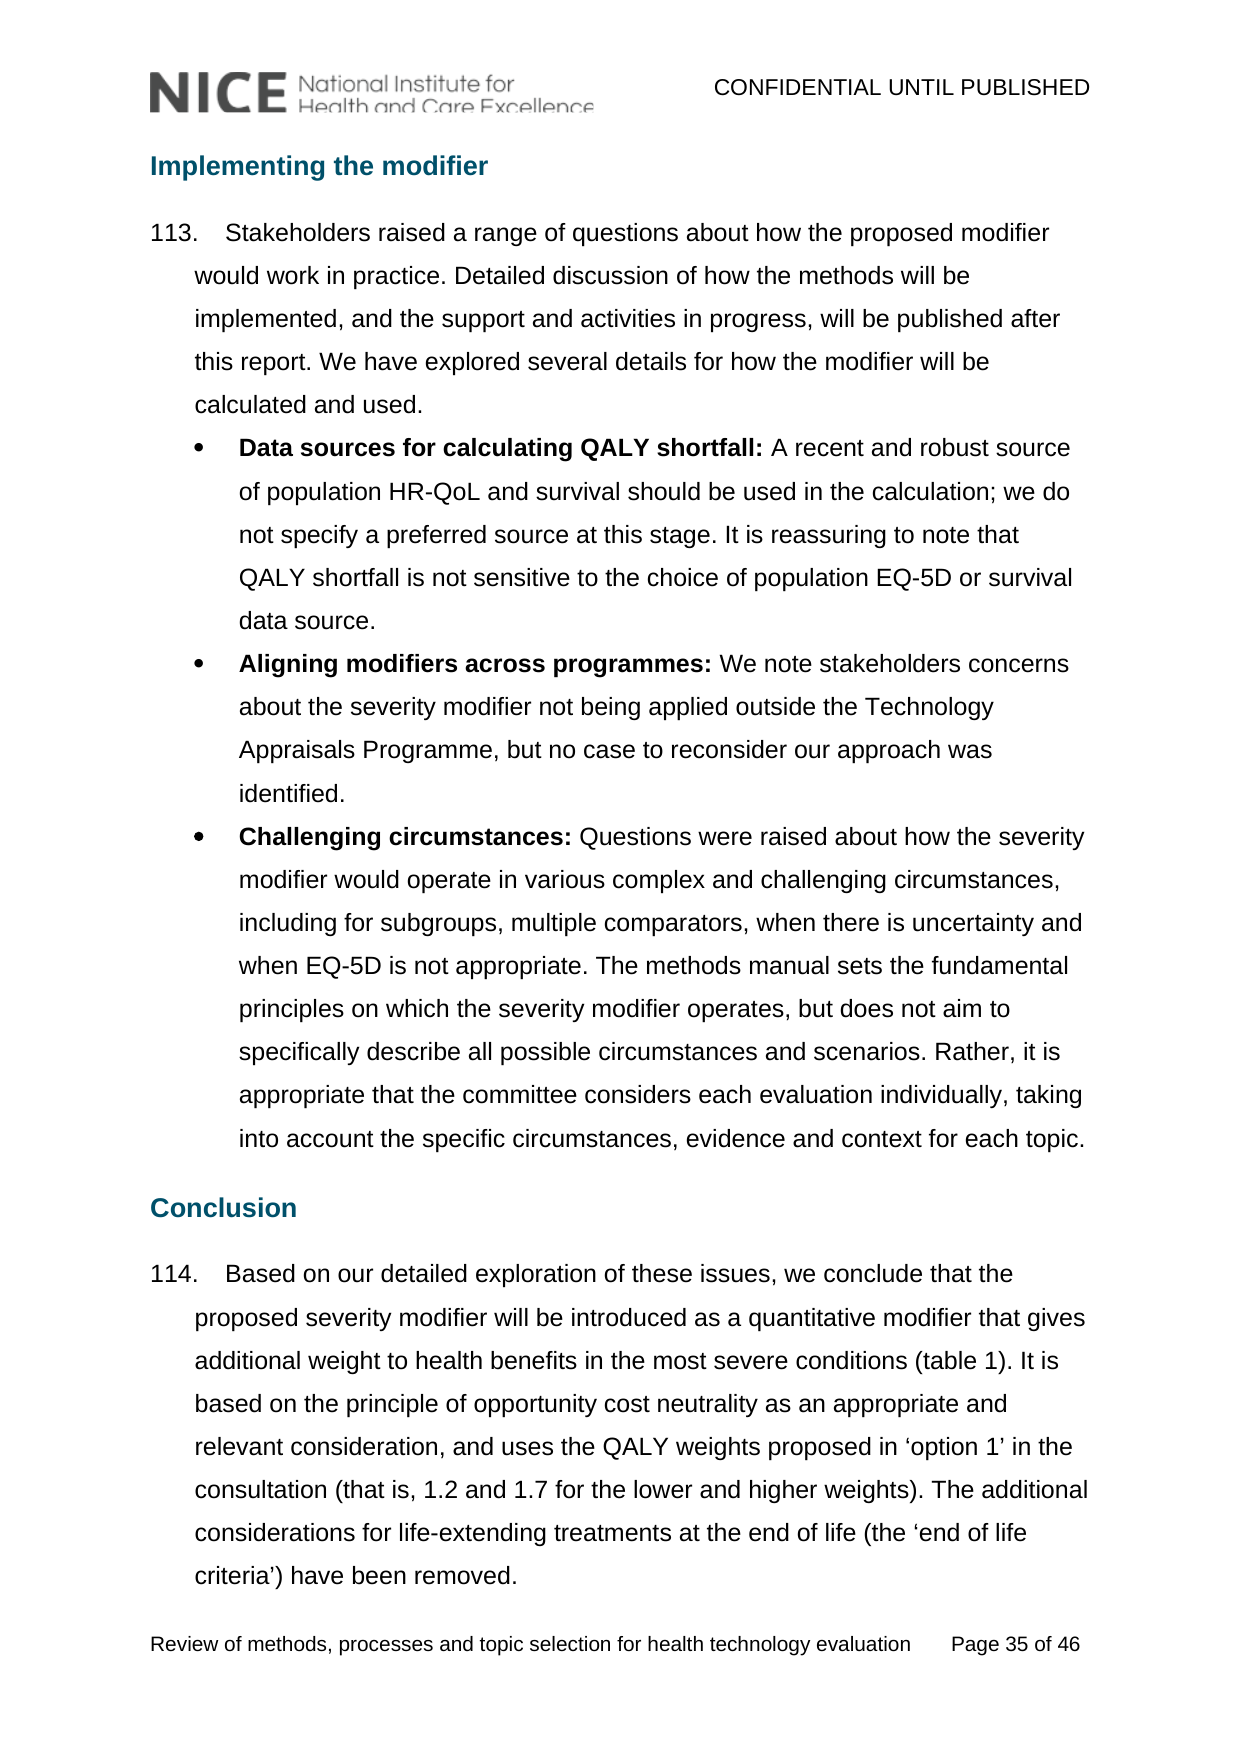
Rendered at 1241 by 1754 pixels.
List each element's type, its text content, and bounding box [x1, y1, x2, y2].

subtitle Conclusion [150, 1192, 1090, 1223]
list Data sources for calculating QALY shortfall: A recent and robust source of population HR-QoL and survival should be used in the calculation; we do not specify a preferred source at this stage. It is reassuring to note that QALY shortfall is not sensitive to the choice of population EQ-5D or survival data source. [194, 433, 1090, 635]
list Aligning modifiers across programmes: We note stakeholders concerns about the severity modifier not being applied outside the Technology Appraisals Programme, but no case to reconsider our approach was identified. [194, 649, 1090, 807]
text Stakeholders raised a range of questions about how the proposed modifier would work in practice. Detailed discussion of how the methods will be implemented, and the support and activities in progress, will be published after this report. We have explored several details for how the modifier will be calculated and used. [150, 218, 1090, 419]
subtitle Implementing the modifier [150, 150, 1090, 181]
text Challenging circumstances: Questions were raised about how the severity modifier would operate in various complex and challenging circumstances, including for subgroups, multiple comparators, when there is uncertainty and when EQ-5D is not appropriate. The methods manual sets the fundamental principles on which the severity modifier operates, but does not aim to specifically describe all possible circumstances and scenarios. Rather, it is appropriate that the committee considers each evaluation individually, taking into account the specific circumstances, evidence and context for each topic. [194, 822, 1090, 1152]
picture [150, 72, 594, 113]
text Based on our detailed exploration of these issues, we conclude that the proposed severity modifier will be introduced as a quantitative modifier that gives additional weight to health benefits in the most severe conditions (table 1). It is based on the principle of opportunity cost neutrality as an appropriate and relevant consideration, and uses the QALY weights proposed in ‘option 1’ in the consultation (that is, 1.2 and 1.7 for the lower and higher weights). The additional considerations for life-extending treatments at the end of life (the ‘end of life criteria’) have been removed. [150, 1259, 1090, 1590]
